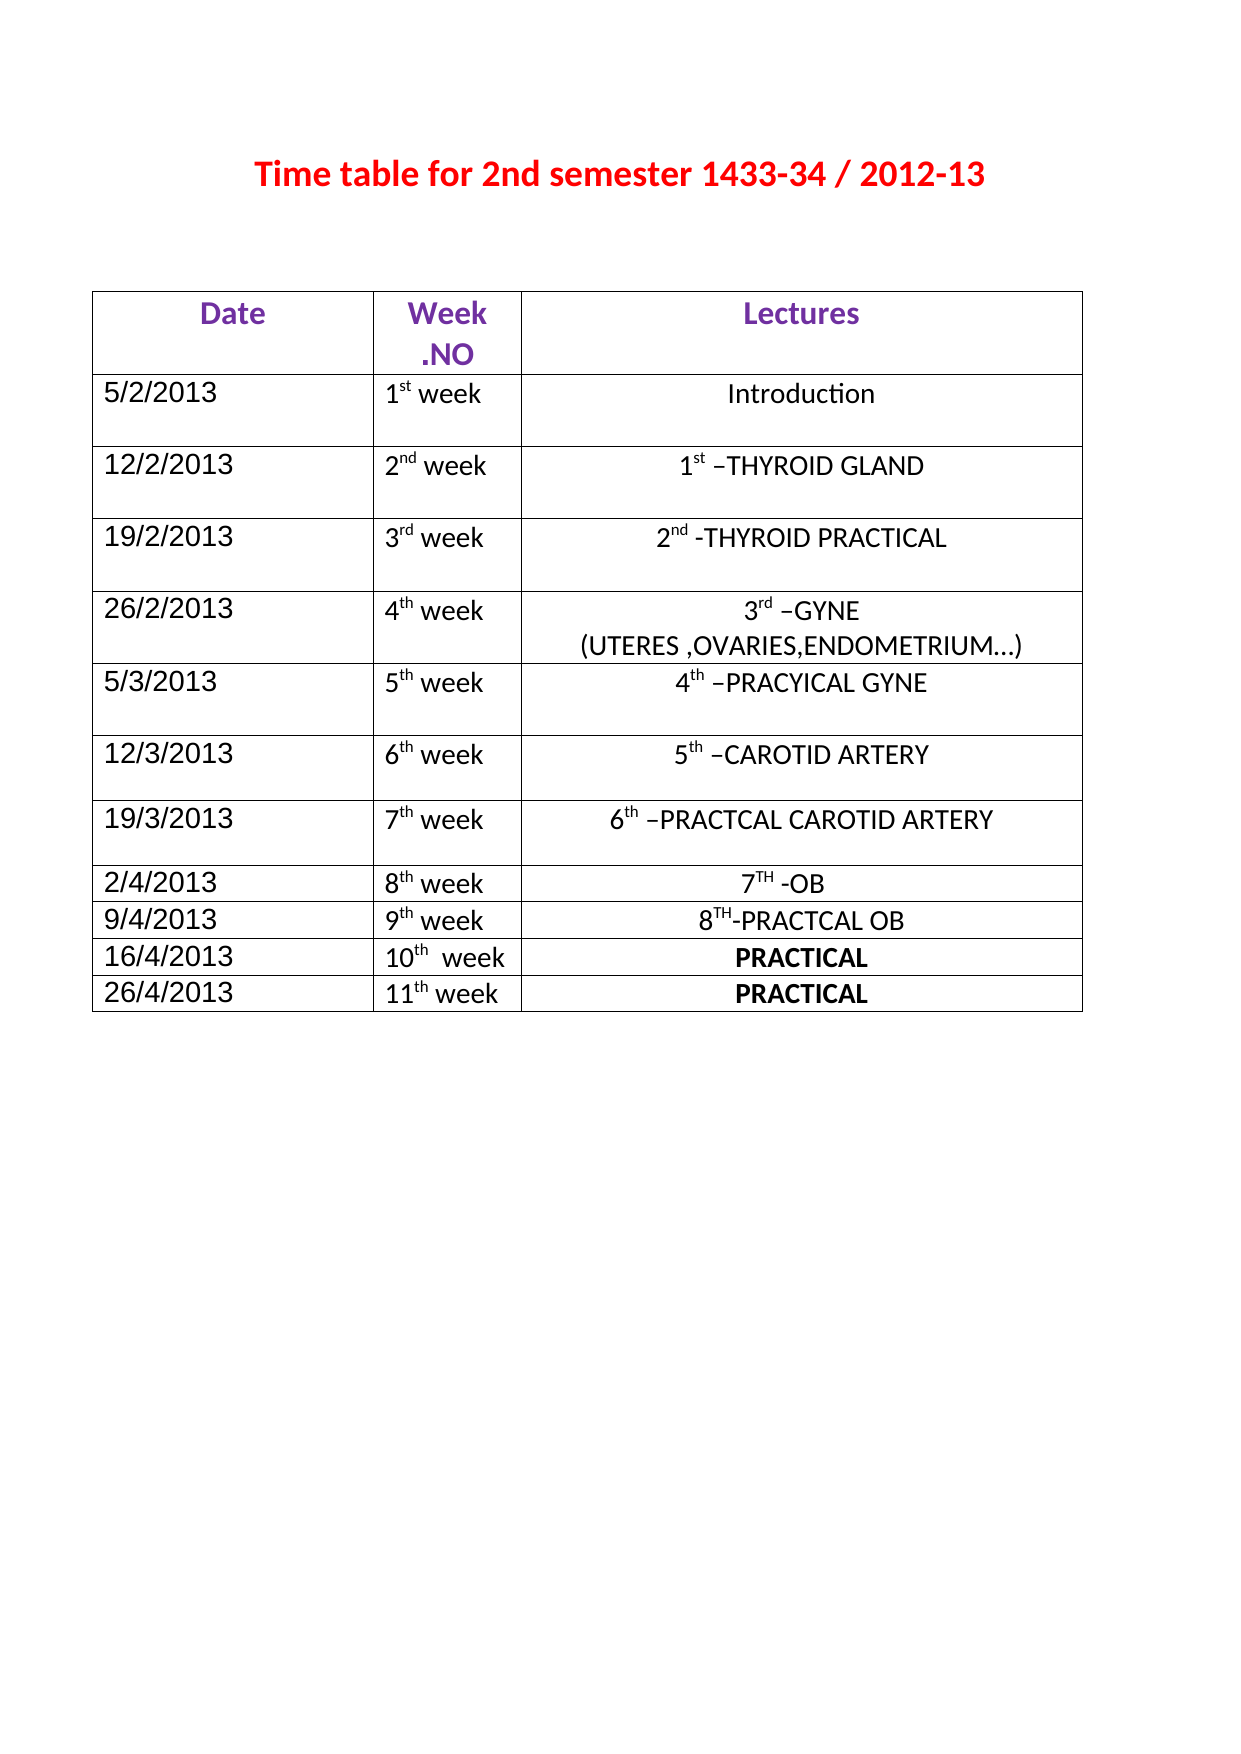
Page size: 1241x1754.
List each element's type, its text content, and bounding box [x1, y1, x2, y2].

table_cell 10th week [374, 939, 521, 974]
table_cell Introduction [522, 375, 1082, 446]
table_cell 12/3/2013 [93, 736, 373, 800]
table_cell 7TH -OB [522, 866, 1082, 901]
table_cell 2nd week [374, 447, 521, 518]
table_cell 3rd –GYNE (UTERES ,OVARIES,ENDOMETRIUM…) [522, 592, 1082, 663]
table_cell 26/4/2013 [93, 976, 373, 1011]
table_cell 9/4/2013 [93, 902, 373, 938]
table_cell 3rd week [374, 519, 521, 591]
table_cell 2nd -THYROID PRACTICAL [522, 519, 1082, 591]
table_cell 12/2/2013 [93, 447, 373, 518]
table_cell 5th –CAROTID ARTERY [522, 736, 1082, 800]
table_cell 6th week [374, 736, 521, 800]
table_cell 26/2/2013 [93, 592, 373, 663]
table_cell 8TH-PRACTCAL OB [522, 902, 1082, 938]
table_cell PRACTICAL [522, 976, 1082, 1011]
table_cell 1st –THYROID GLAND [522, 447, 1082, 518]
table_cell 5/2/2013 [93, 375, 373, 446]
table_cell 5th week [374, 664, 521, 735]
table_cell 6th –PRACTCAL CAROTID ARTERY [522, 801, 1082, 864]
table_cell 2/4/2013 [93, 866, 373, 901]
table_header Lectures [522, 292, 1082, 374]
table_cell 4th –PRACYICAL GYNE [522, 664, 1082, 735]
table_header Week NO. [374, 292, 521, 374]
table_cell 19/2/2013 [93, 519, 373, 591]
table_cell 11th week [374, 976, 521, 1011]
table_cell 16/4/2013 [93, 939, 373, 974]
text Time table for 2nd semester 1433-34 / 2012-13 [187, 150, 1053, 196]
table_cell 7th week [374, 801, 521, 864]
table_cell 8th week [374, 866, 521, 901]
table_cell 1st week [374, 375, 521, 446]
table_cell 4th week [374, 592, 521, 663]
table_cell 9th week [374, 902, 521, 938]
table_header Date [93, 292, 373, 374]
table_cell 5/3/2013 [93, 664, 373, 735]
table_cell 19/3/2013 [93, 801, 373, 864]
table_cell PRACTICAL [522, 939, 1082, 974]
